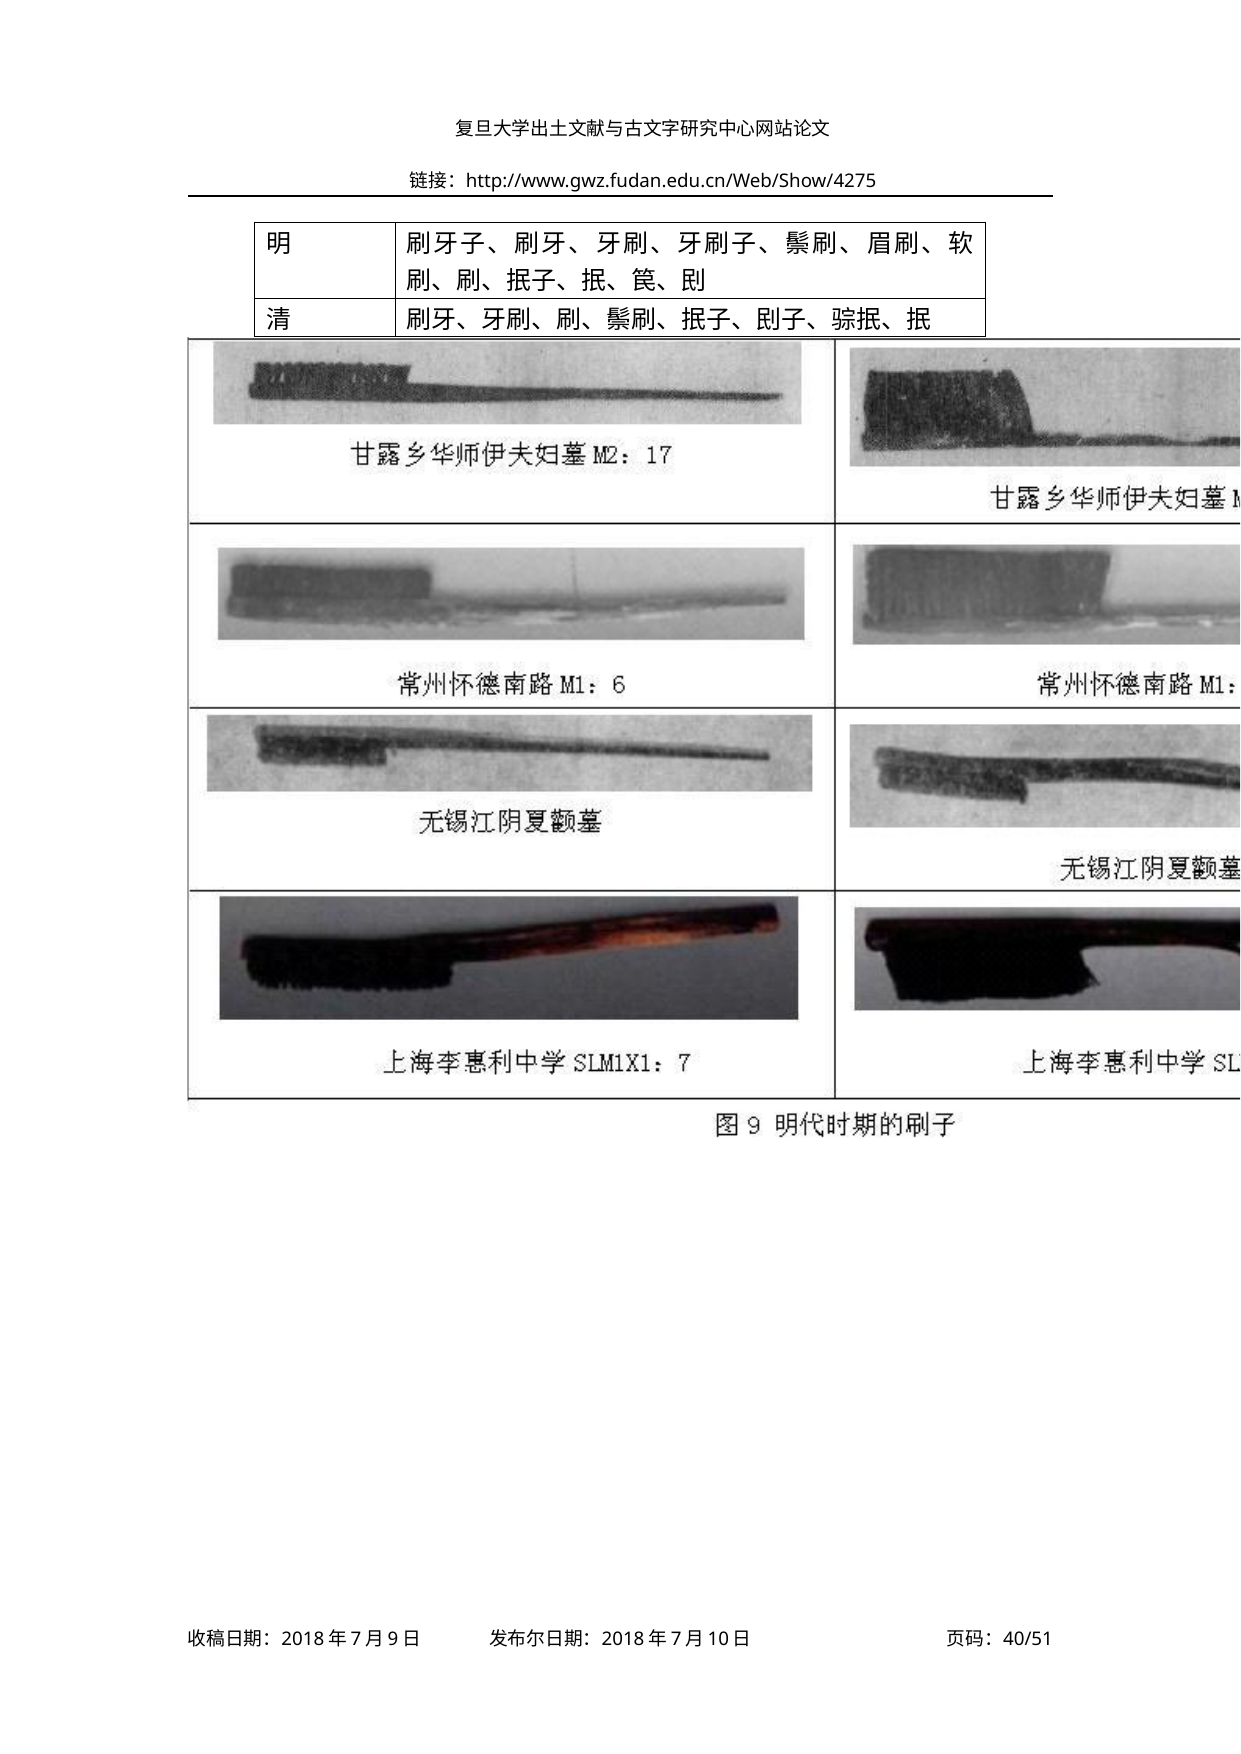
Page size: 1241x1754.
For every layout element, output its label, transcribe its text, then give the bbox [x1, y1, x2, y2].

picture [187, 337, 1241, 1145]
table_cell 清 [255, 299, 395, 336]
table_cell 刷牙子、刷牙、牙刷、牙刷子、鬃刷、眉刷、软刷、刷、抿子、抿、笢、刡 [396, 223, 985, 298]
table_cell 明 [255, 223, 395, 298]
table_cell 刷牙、牙刷、刷、鬃刷、抿子、刡子、骔抿、抿 [396, 299, 985, 336]
